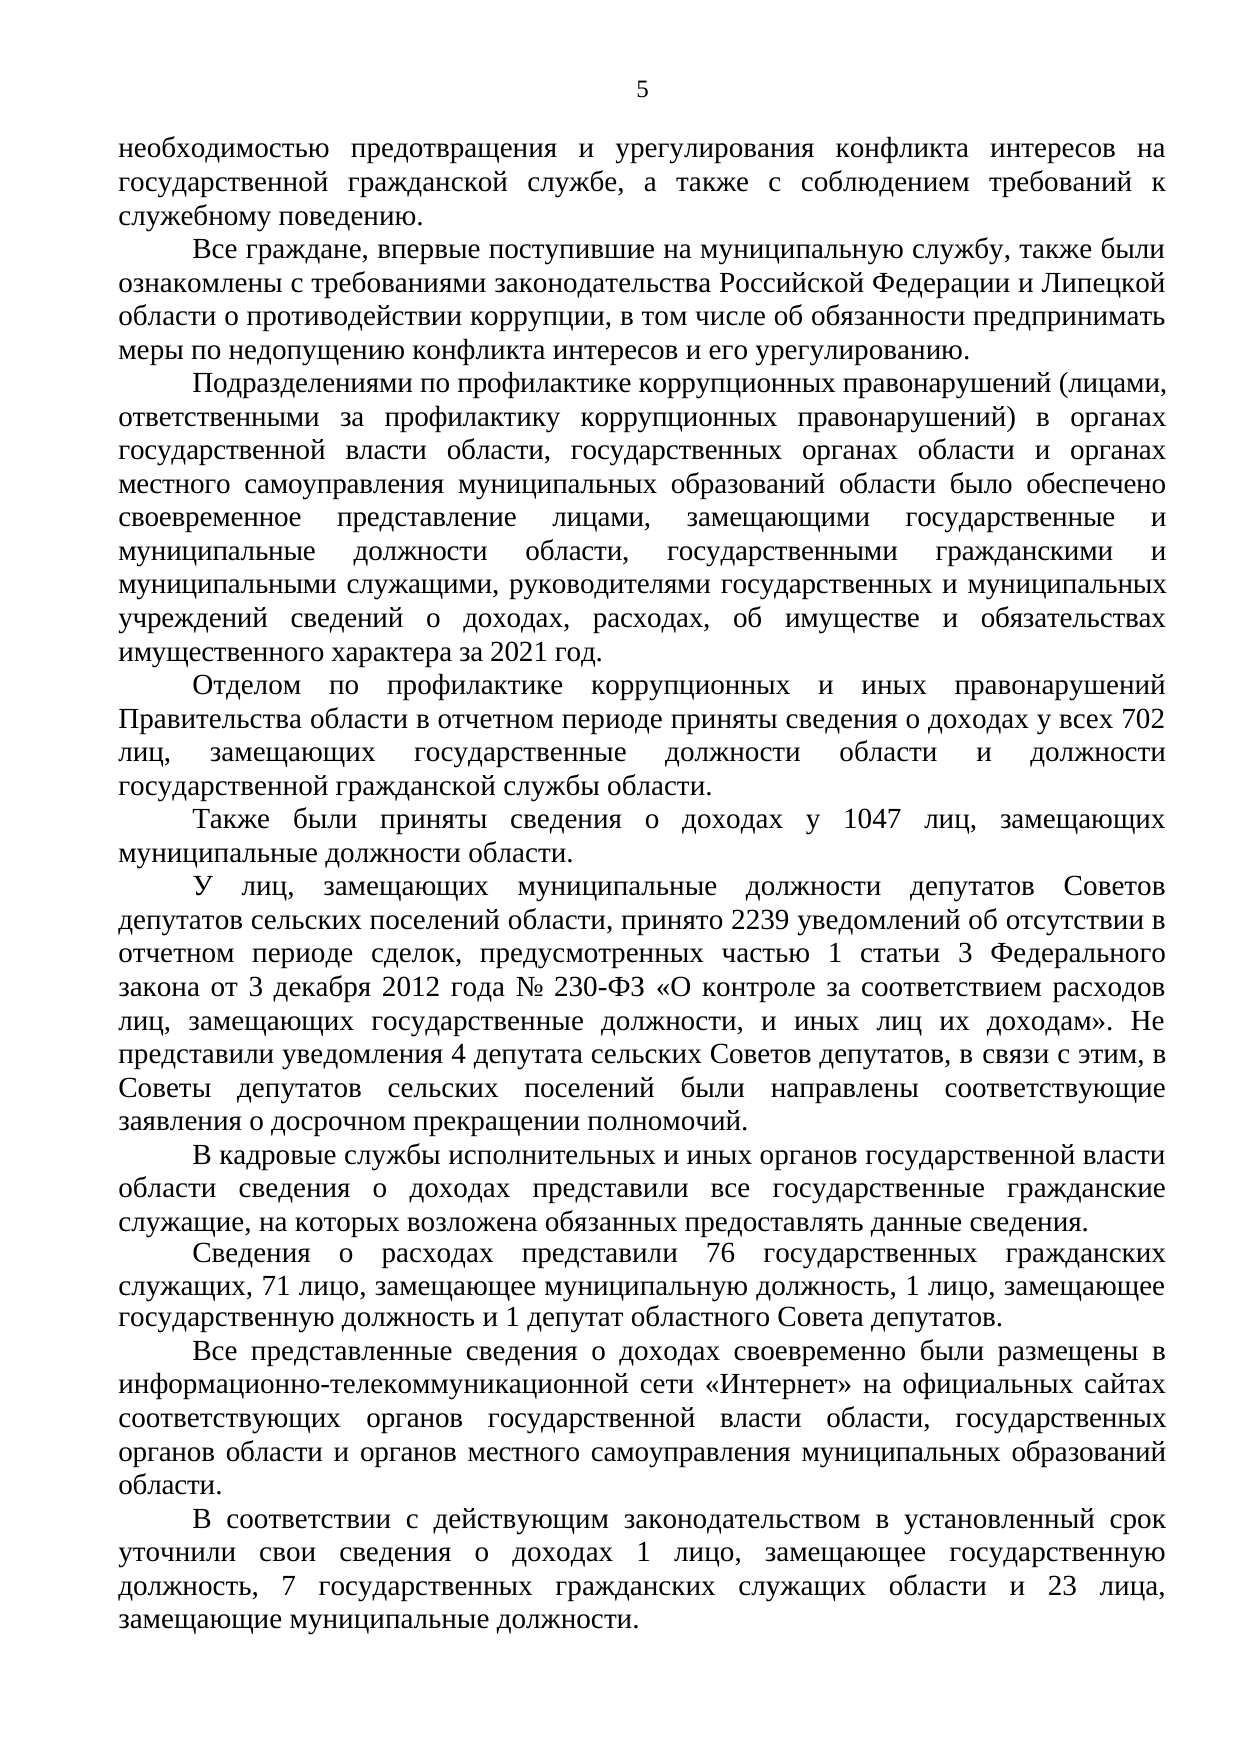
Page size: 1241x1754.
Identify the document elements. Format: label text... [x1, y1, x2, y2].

text Отделом по профилактике коррупционных и иных правонарушений Правительства области в отчетном периоде приняты сведения о доходах у всех 702 лиц, замещающих государственные должности области и должности государственной гражданской службы области. [118, 667, 1167, 801]
text Подразделениями по профилактике коррупционных правонарушений (лицами, ответственными за профилактику коррупционных правонарушений) в органах государственной власти области, государственных органах области и органах местного самоуправления муниципальных образований области было обеспечено своевременное представление лицами, замещающими государственные и муниципальные должности области, государственными гражданскими и муниципальными служащими, руководителями государственных и муниципальных учреждений сведений о доходах, расходах, об имуществе и обязательствах имущественного характера за 2021 год. [118, 365, 1167, 667]
text Также были приняты сведения о доходах у 1047 лиц, замещающих муниципальные должности области. [118, 801, 1167, 868]
text В соответствии с действующим законодательством в установленный срок уточнили свои сведения о доходах 1 лицо, замещающее государственную должность, 7 государственных гражданских служащих области и 23 лица, замещающие муниципальные должности. [118, 1501, 1167, 1635]
text В кадровые службы исполнительных и иных органов государственной власти области сведения о доходах представили все государственные гражданские служащие, на которых возложена обязанных предоставлять данные сведения. [118, 1137, 1167, 1237]
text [118, 131, 1167, 231]
text Все представленные сведения о доходах своевременно были размещены в информационно-телекоммуникационной сети «Интернет» на официальных сайтах соответствующих органов государственной власти области, государственных органов области и органов местного самоуправления муниципальных образований области. [118, 1333, 1167, 1501]
text У лиц, замещающих муниципальные должности депутатов Советов депутатов сельских поселений области, принято 2239 уведомлений об отсутствии в отчетном периоде сделок, предусмотренных частью 1 статьи 3 Федерального закона от 3 декабря 2012 года № 230-ФЗ «О контроле за соответствием расходов лиц, замещающих государственные должности, и иных лиц их доходам». Не представили уведомления 4 депутата сельских Советов депутатов, в связи с этим, в Советы депутатов сельских поселений были направлены соответствующие заявления о досрочном прекращении полномочий. [118, 868, 1167, 1137]
text Сведения о расходах представили 76 государственных гражданских служащих, 71 лицо, замещающее муниципальную должность, 1 лицо, замещающее государственную должность и 1 депутат областного Совета депутатов. [118, 1237, 1167, 1333]
text Все граждане, впервые поступившие на муниципальную службу, также были ознакомлены с требованиями законодательства Российской Федерации и Липецкой области о противодействии коррупции, в том числе об обязанности предпринимать меры по недопущению конфликта интересов и его урегулированию. [118, 231, 1167, 365]
